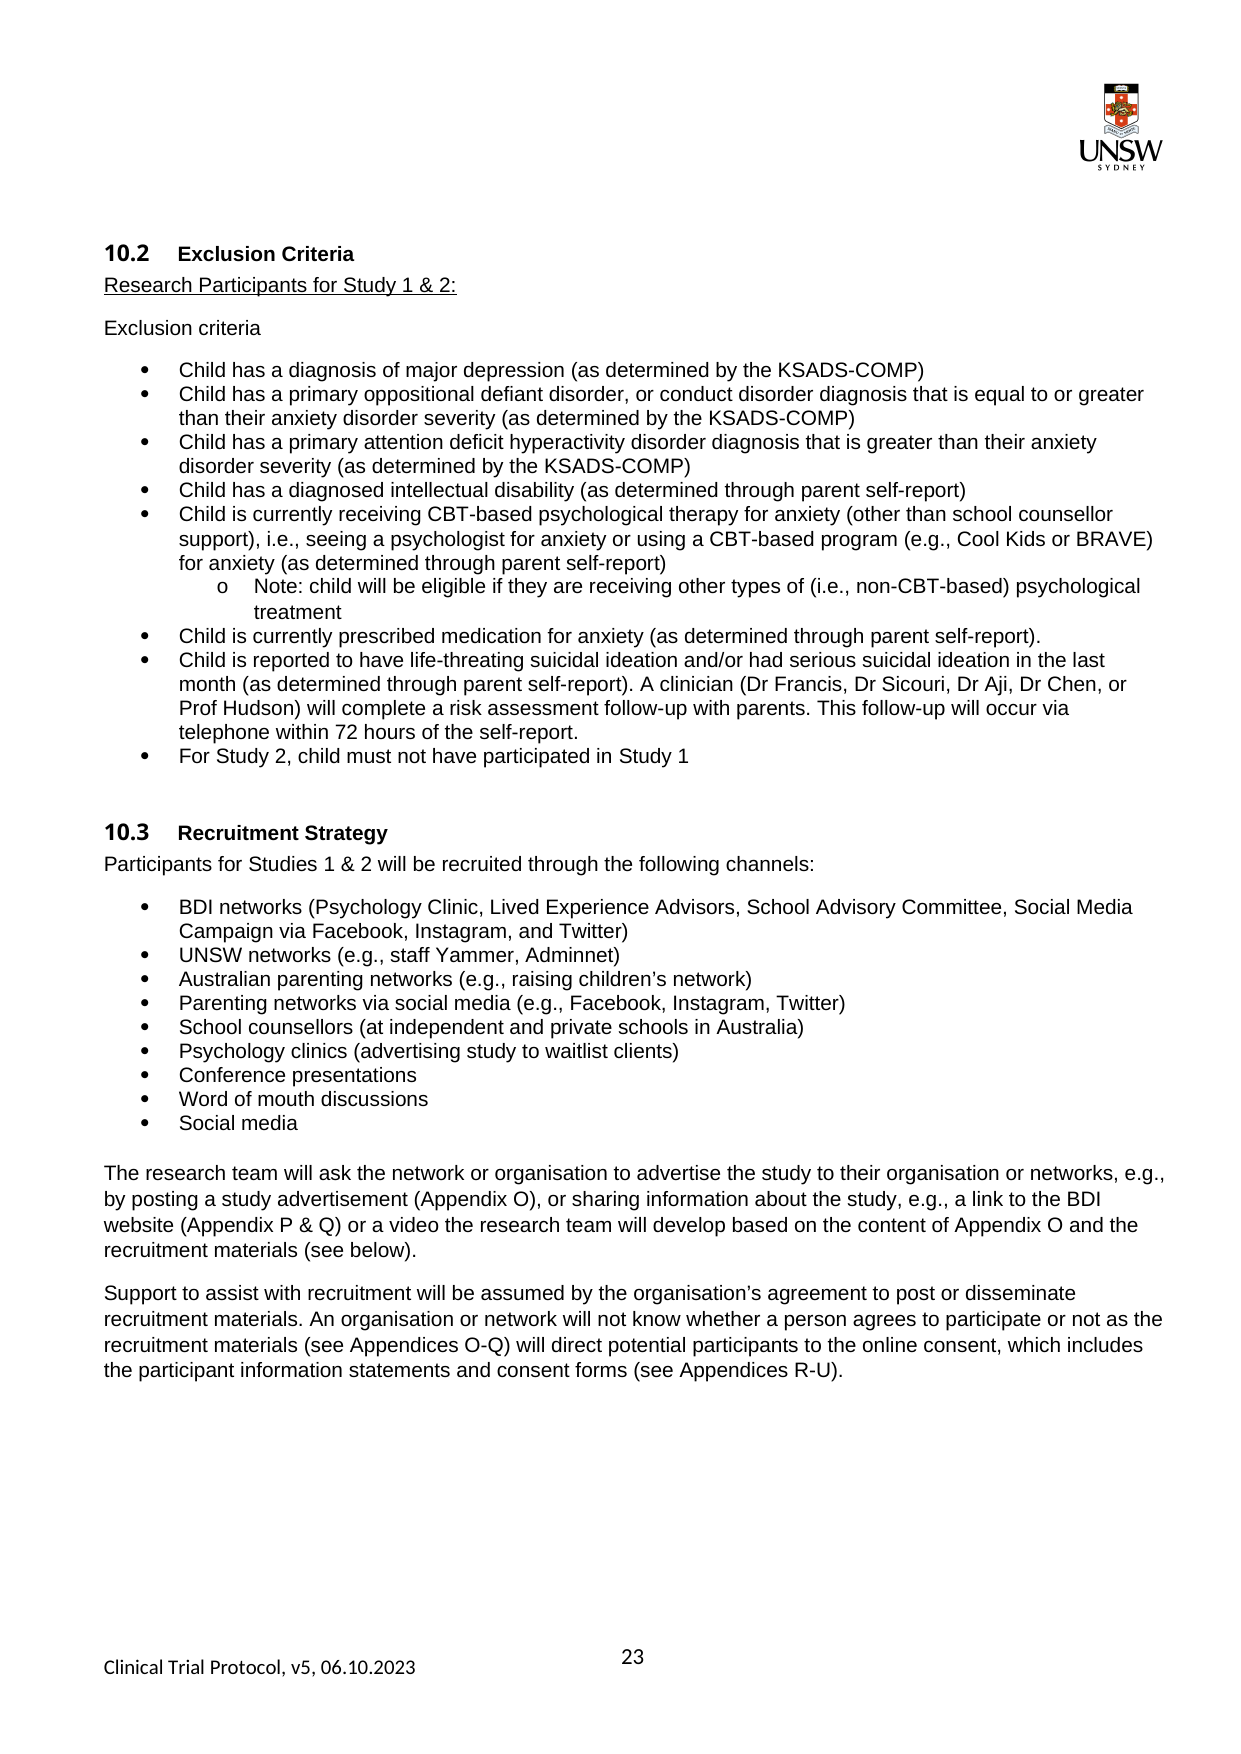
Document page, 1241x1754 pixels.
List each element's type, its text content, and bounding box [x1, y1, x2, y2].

list Child is currently receiving CBT-based psychological therapy for anxiety (other than school counsellor support), i.e., seeing a psychologist for anxiety or using a CBT-based program (e.g., Cool Kids or BRAVE) for anxiety (as determined through parent self-report) [141, 502, 1167, 574]
list Child is reported to have life-threating suicidal ideation and/or had serious suicidal ideation in the last month (as determined through parent self-report). A clinician (Dr Francis, Dr Sicouri, Dr Aji, Dr Chen, or Prof Hudson) will complete a risk assessment follow-up with parents. This follow-up will occur via telephone within 72 hours of the self-report. [141, 648, 1167, 744]
list Note: child will be eligible if they are receiving other types of (i.e., non-CBT-based) psychological treatment [216, 574, 1167, 624]
list For Study 2, child must not have participated in Study 1 [141, 744, 1167, 768]
list Psychology clinics (advertising study to waitlist clients) [141, 1039, 1167, 1063]
list Word of mouth discussions [141, 1087, 1167, 1111]
text Support to assist with recruitment will be assumed by the organisation’s agreement to post or disseminate recruitment materials. An organisation or network will not know whether a person agrees to participate or not as the recruitment materials (see Appendices O-Q) will direct potential participants to the online consent, which includes the participant information statements and consent forms (see Appendices R-U). [103, 1281, 1167, 1382]
list Child is currently prescribed medication for anxiety (as determined through parent self-report). [141, 624, 1167, 648]
text Exclusion criteria [103, 316, 1167, 339]
list Parenting networks via social media (e.g., Facebook, Instagram, Twitter) [141, 991, 1167, 1015]
list Child has a diagnosed intellectual disability (as determined through parent self-report) [141, 478, 1167, 502]
list Child has a primary attention deficit hyperactivity disorder diagnosis that is greater than their anxiety disorder severity (as determined by the KSADS-COMP) [141, 430, 1167, 478]
list Social media [141, 1111, 1167, 1135]
text Research Participants for Study 1 & 2: [103, 273, 1167, 297]
list Child has a primary oppositional defiant disorder, or conduct disorder diagnosis that is equal to or greater than their anxiety disorder severity (as determined by the KSADS-COMP) [141, 382, 1167, 430]
text Participants for Studies 1 & 2 will be recruited through the following channels: [103, 852, 1167, 876]
text The research team will ask the network or organisation to advertise the study to their organisation or networks, e.g., by posting a study advertisement (Appendix O), or sharing information about the study, e.g., a link to the BDI website (Appendix P & Q) or a video the research team will develop based on the content of Appendix O and the recruitment materials (see below). [103, 1135, 1167, 1262]
picture [1075, 73, 1167, 181]
list BDI networks (Psychology Clinic, Lived Experience Advisors, School Advisory Committee, Social Media Campaign via Facebook, Instagram, and Twitter) [141, 894, 1167, 942]
list UNSW networks (e.g., staff Yammer, Adminnet) [141, 942, 1167, 967]
subtitle Recruitment Strategy [103, 816, 1137, 847]
subtitle Exclusion Criteria [103, 237, 1137, 268]
list Conference presentations [141, 1063, 1167, 1087]
list Australian parenting networks (e.g., raising children’s network) [141, 967, 1167, 991]
list School counsellors (at independent and private schools in Australia) [141, 1015, 1167, 1039]
list Child has a diagnosis of major depression (as determined by the KSADS-COMP) [141, 358, 1169, 382]
